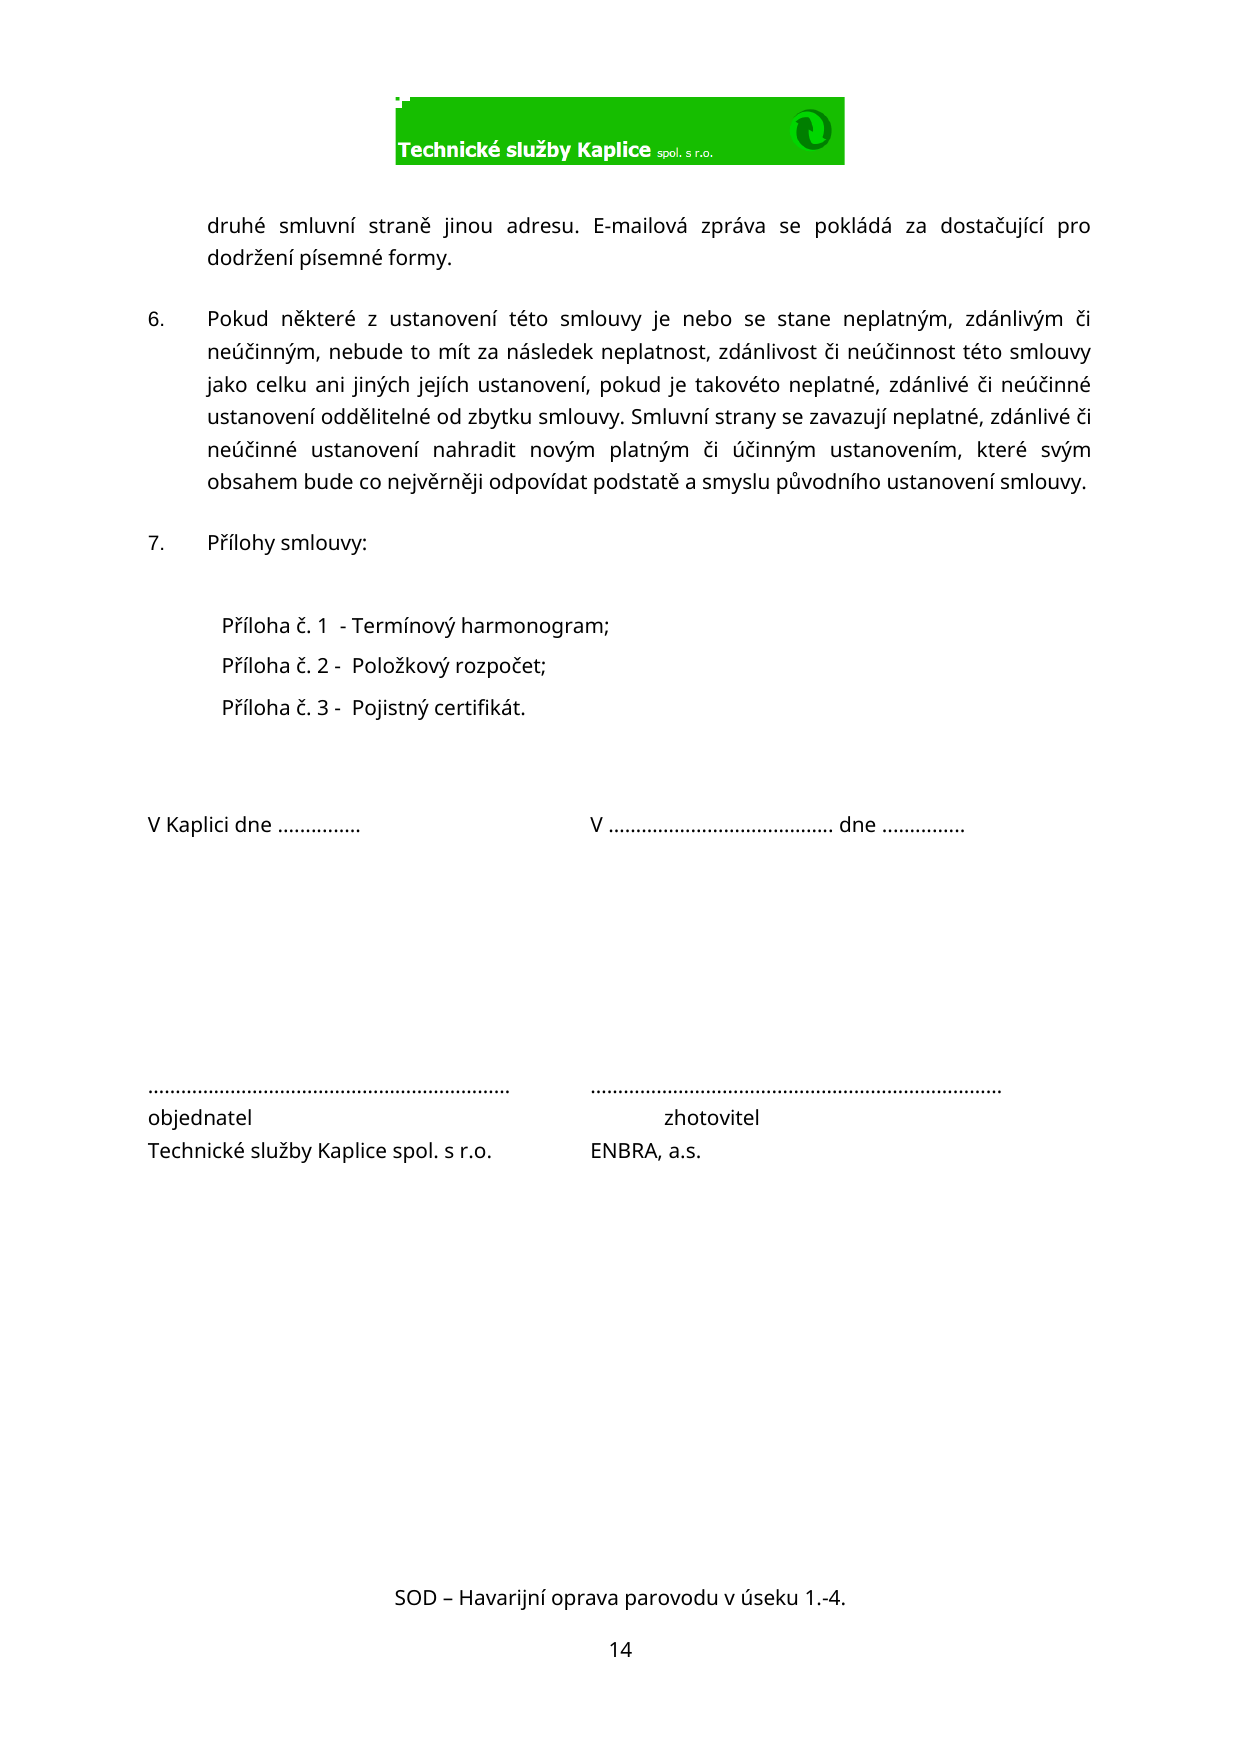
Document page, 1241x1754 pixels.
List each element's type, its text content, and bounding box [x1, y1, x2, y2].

text Příloha č. 2 - Položkový rozpočet; [185, 652, 1092, 680]
list Pokud některé z ustanovení této smlouvy je nebo se stane neplatným, zdánlivým či neúčinným, nebude to mít za následek neplatnost, zdánlivost či neúčinnost této smlouvy jako celku ani jiných jejích ustanovení, pokud je takovéto neplatné, zdánlivé či neúčinné ustanovení oddělitelné od zbytku smlouvy. Smluvní strany se zavazují neplatné, zdánlivé či neúčinné ustanovení nahradit novým platným či účinným ustanovením, které svým obsahem bude co nejvěrněji odpovídat podstatě a smyslu původního ustanovení smlouvy. [148, 304, 1092, 496]
text Technické služby Kaplice spol. s r.o. ENBRA, a.s. [148, 1136, 1092, 1164]
text V Kaplici dne ............... V ………………………………….. dne ............... [148, 810, 1092, 838]
text Příloha č. 3 - Pojistný certifikát. [185, 693, 1092, 721]
text ………………………………………………………… ………………………………………………………………… [148, 1071, 1092, 1099]
list Přílohy smlouvy: [148, 528, 1092, 557]
text Příloha č. 1 - Termínový harmonogram; [185, 611, 1092, 639]
picture [395, 97, 845, 165]
text objednatel zhotovitel [148, 1103, 1092, 1132]
